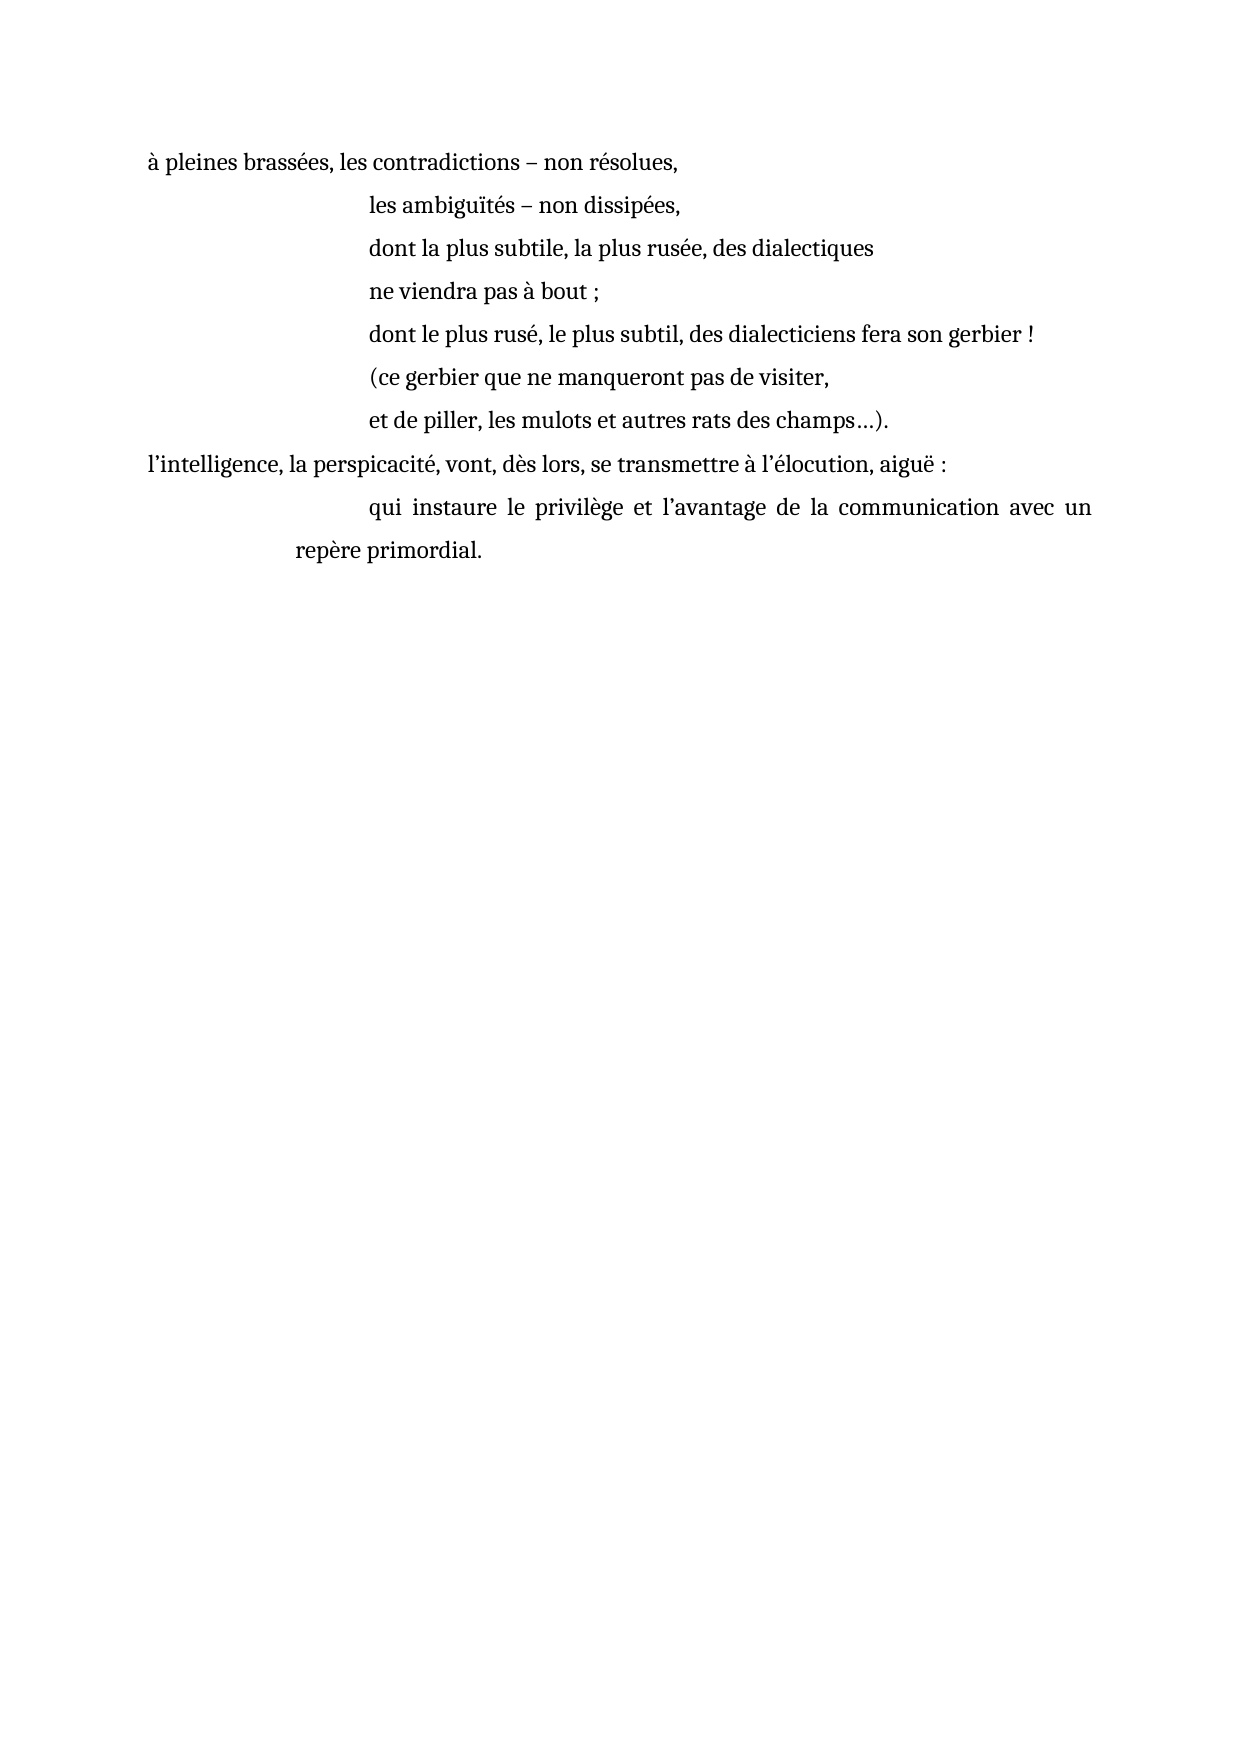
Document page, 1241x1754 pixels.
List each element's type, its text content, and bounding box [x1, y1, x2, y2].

text dont le plus rusé, le plus subtil, des dialecticiens fera son gerbier ! [369, 320, 1093, 349]
text et de piller, les mulots et autres rats des champs…). [295, 406, 1093, 435]
text les ambiguïtés – non dissipées, [369, 191, 1093, 219]
text l’intelligence, la perspicacité, vont, dès lors, se transmettre à l’élocution, aiguë : [148, 449, 1093, 478]
text dont la plus subtile, la plus rusée, des dialectiques [369, 234, 1093, 263]
text (ce gerbier que ne manqueront pas de visiter, [295, 363, 1093, 392]
text ne viendra pas à bout ; [369, 277, 1093, 306]
text à pleines brassées, les contradictions – non résolues, [148, 148, 1093, 176]
text qui instaure le privilège et l’avantage de la communication avec un repère primordial. [295, 493, 1093, 564]
